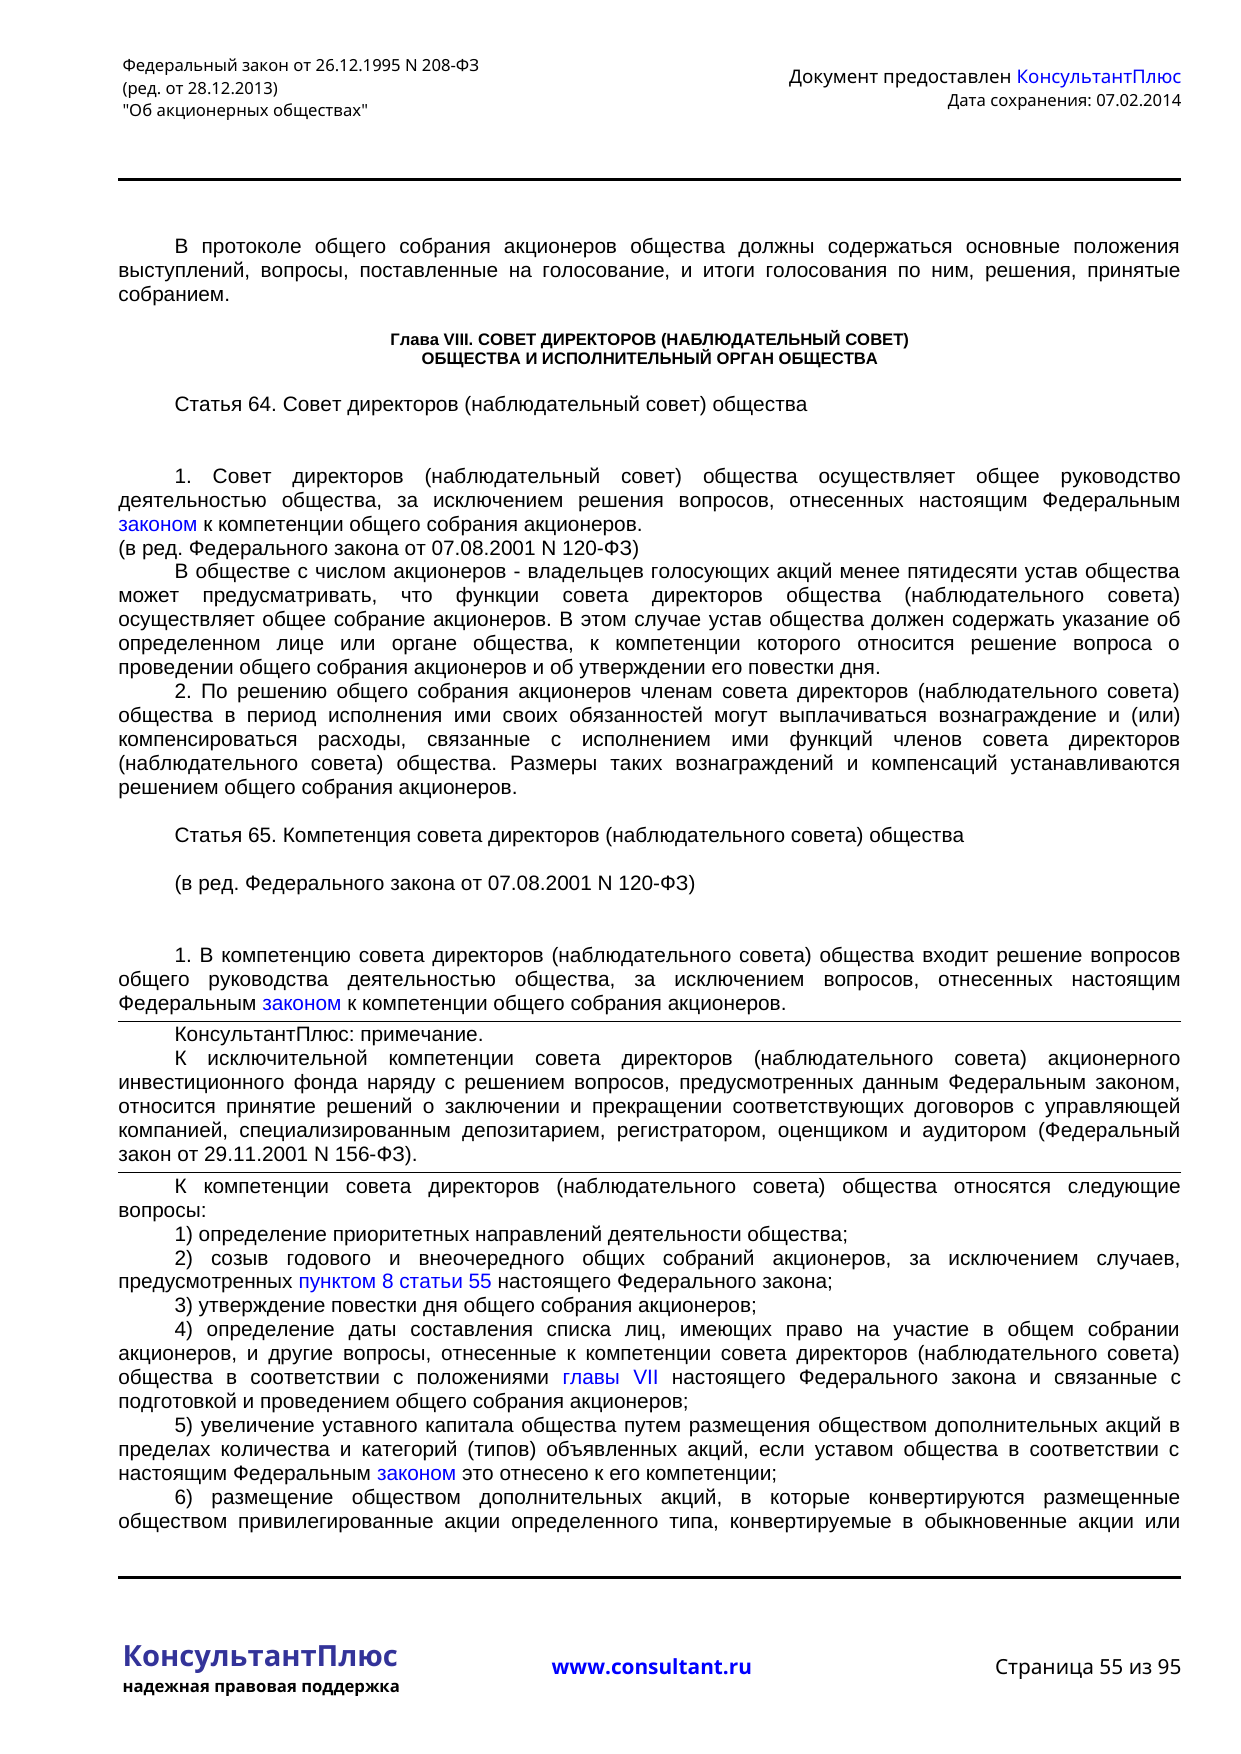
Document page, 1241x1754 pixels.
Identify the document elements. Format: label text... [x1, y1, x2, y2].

text ОБЩЕСТВА И ИСПОЛНИТЕЛЬНЫЙ ОРГАН ОБЩЕСТВА [118, 348, 1181, 368]
text Статья 64. Совет директоров (наблюдательный совет) общества [118, 392, 1181, 416]
text К компетенции совета директоров (наблюдательного совета) общества относятся следующие вопросы: [118, 1173, 1181, 1221]
text К исключительной компетенции совета директоров (наблюдательного совета) акционерного инвестиционного фонда наряду с решением вопросов, предусмотренных данным Федеральным законом, относится принятие решений о заключении и прекращении соответствующих договоров с управляющей компанией, специализированным депозитарием, регистратором, оценщиком и аудитором (Федеральный закон от 29.11.2001 N 156-ФЗ). [118, 1046, 1181, 1166]
text В протоколе общего собрания акционеров общества должны содержаться основные положения выступлений, вопросы, поставленные на голосование, и итоги голосования по ним, решения, принятые собранием. [118, 233, 1181, 305]
text КонсультантПлюс: примечание. [118, 1022, 1181, 1046]
text В обществе с числом акционеров - владельцев голосующих акций менее пятидесяти устав общества может предусматривать, что функции совета директоров общества (наблюдательного совета) осуществляет общее собрание акционеров. В этом случае устав общества должен содержать указание об определенном лице или органе общества, к компетенции которого относится решение вопроса о проведении общего собрания акционеров и об утверждении его повестки дня. [118, 559, 1181, 679]
text 3) утверждение повестки дня общего собрания акционеров; [118, 1293, 1181, 1317]
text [118, 1485, 1181, 1533]
text (в ред. Федерального закона от 07.08.2001 N 120-ФЗ) [118, 535, 1181, 559]
text 1) определение приоритетных направлений деятельности общества; [118, 1221, 1181, 1245]
text 5) увеличение уставного капитала общества путем размещения обществом дополнительных акций в пределах количества и категорий (типов) объявленных акций, если уставом общества в соответствии с настоящим Федеральным законом это отнесено к его компетенции; [118, 1413, 1181, 1485]
text 2. По решению общего собрания акционеров членам совета директоров (наблюдательного совета) общества в период исполнения ими своих обязанностей могут выплачиваться вознаграждение и (или) компенсироваться расходы, связанные с исполнением ими функций членов совета директоров (наблюдательного совета) общества. Размеры таких вознаграждений и компенсаций устанавливаются решением общего собрания акционеров. [118, 679, 1181, 799]
text 1. В компетенцию совета директоров (наблюдательного совета) общества входит решение вопросов общего руководства деятельностью общества, за исключением вопросов, отнесенных настоящим Федеральным законом к компетенции общего собрания акционеров. [118, 943, 1181, 1014]
text (в ред. Федерального закона от 07.08.2001 N 120-ФЗ) [118, 871, 1181, 895]
text 2) созыв годового и внеочередного общих собраний акционеров, за исключением случаев, предусмотренных пунктом 8 статьи 55 настоящего Федерального закона; [118, 1245, 1181, 1293]
text 1. Совет директоров (наблюдательный совет) общества осуществляет общее руководство деятельностью общества, за исключением решения вопросов, отнесенных настоящим Федеральным законом к компетенции общего собрания акционеров. [118, 463, 1181, 535]
text Статья 65. Компетенция совета директоров (наблюдательного совета) общества [118, 823, 1181, 847]
text Глава VIII. СОВЕТ ДИРЕКТОРОВ (НАБЛЮДАТЕЛЬНЫЙ СОВЕТ) [118, 329, 1181, 348]
text 4) определение даты составления списка лиц, имеющих право на участие в общем собрании акционеров, и другие вопросы, отнесенные к компетенции совета директоров (наблюдательного совета) общества в соответствии с положениями главы VII настоящего Федерального закона и связанные с подготовкой и проведением общего собрания акционеров; [118, 1317, 1181, 1413]
